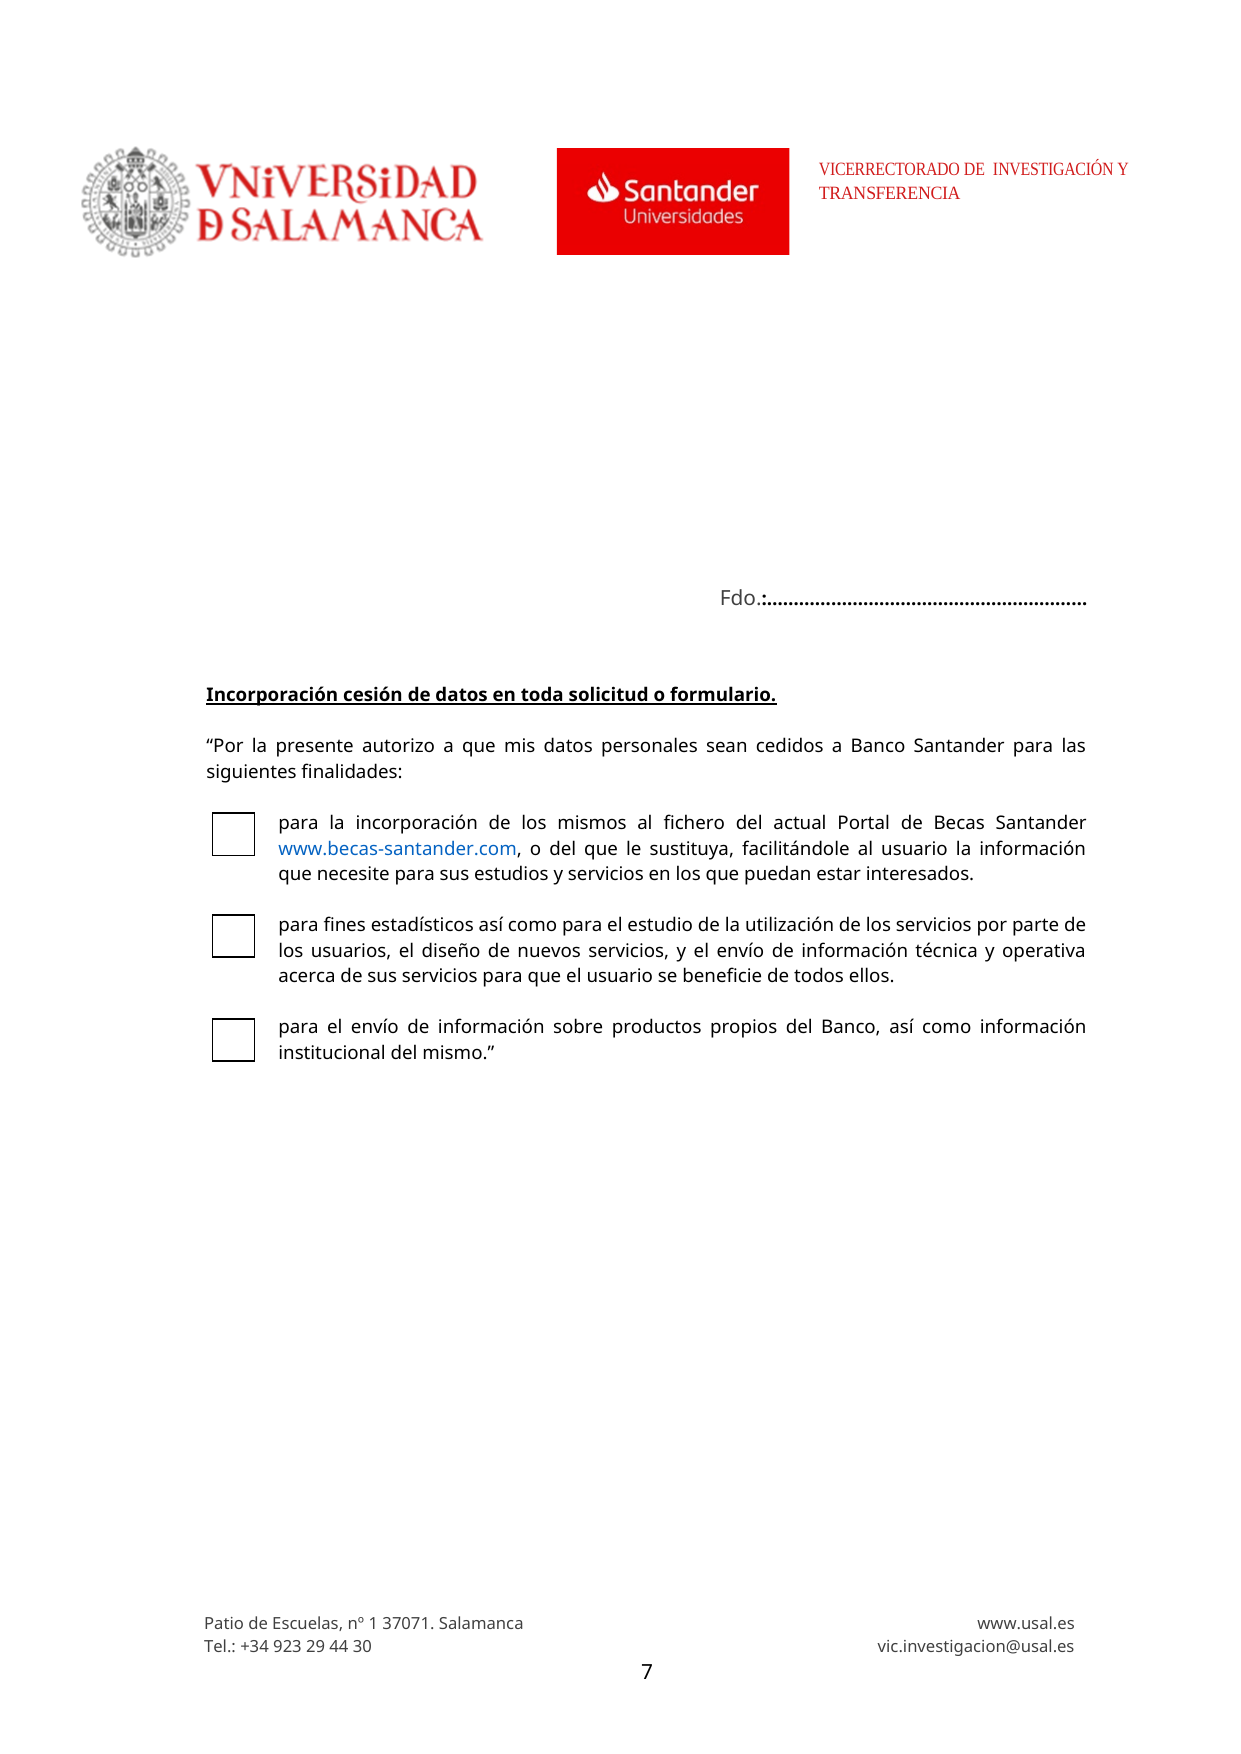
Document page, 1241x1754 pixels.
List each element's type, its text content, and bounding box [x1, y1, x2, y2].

text Incorporación cesión de datos en toda solicitud o formulario. [206, 682, 1087, 707]
text Fdo.:…………………………………………………… [206, 583, 1087, 612]
text “Por la presente autorizo a que mis datos personales sean cedidos a Banco Santander para las siguientes finalidades: [206, 733, 1087, 784]
picture [556, 148, 790, 255]
picture [80, 139, 488, 264]
text para el envío de información sobre productos propios del Banco, así como información institucional del mismo.” [206, 1013, 1087, 1064]
text para fines estadísticos así como para el estudio de la utilización de los servicios por parte de los usuarios, el diseño de nuevos servicios, y el envío de información técnica y operativa acerca de sus servicios para que el usuario se beneficie de todos ellos. [206, 911, 1087, 988]
text para la incorporación de los mismos al fichero del actual Portal de Becas Santander www.becas-santander.com, o del que le sustituya, facilitándole al usuario la información que necesite para sus estudios y servicios en los que puedan estar interesados. [206, 809, 1087, 886]
